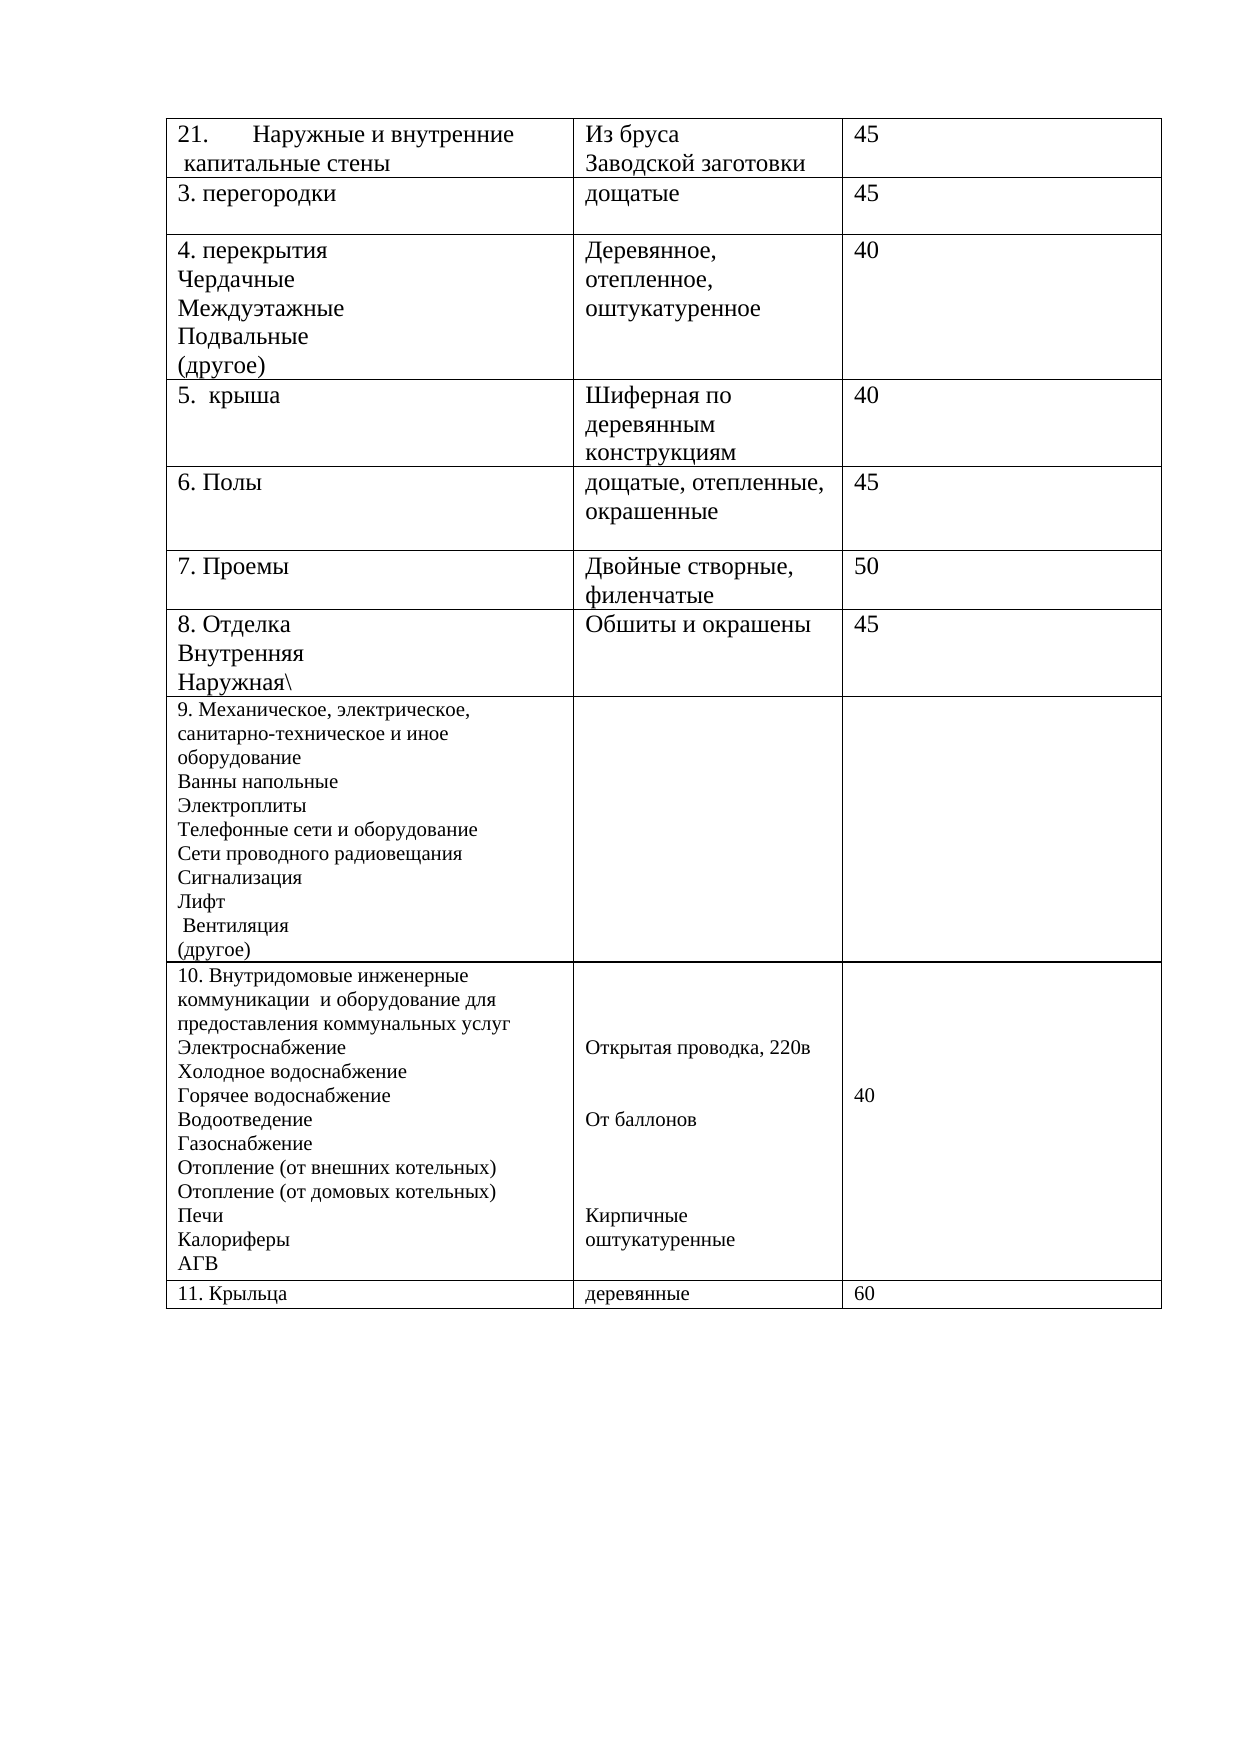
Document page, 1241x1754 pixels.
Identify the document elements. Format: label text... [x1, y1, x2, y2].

table_cell Шиферная по деревянным конструкциям [574, 380, 842, 466]
table_cell [843, 697, 1161, 961]
table_cell Наружные и внутренние капитальные стены [167, 119, 573, 177]
table_cell 45 [843, 467, 1161, 550]
table_cell 50 [843, 551, 1161, 608]
table_cell Двойные створные, филенчатые [574, 551, 842, 608]
table_cell 11. Крыльца [167, 1281, 573, 1308]
table_cell 40 [843, 235, 1161, 379]
table_cell 45 [843, 178, 1161, 234]
table_cell 9. Механическое, электрическое, санитарно-техническое и иное оборудование Ванны напольные Электроплиты Телефонные сети и оборудование Сети проводного радиовещания Сигнализация Лифт Вентиляция (другое) [167, 697, 573, 961]
table_cell Деревянное, отепленное, оштукатуренное [574, 235, 842, 379]
table_cell дощатые, отепленные, окрашенные [574, 467, 842, 550]
table_cell 5. крыша [167, 380, 573, 466]
table_cell 60 [843, 1281, 1161, 1308]
table_cell 45 [843, 610, 1161, 696]
table_cell 10. Внутридомовые инженерные коммуникации и оборудование для предоставления коммунальных услуг Электроснабжение Холодное водоснабжение Горячее водоснабжение Водоотведение Газоснабжение Отопление (от внешних котельных) Отопление (от домовых котельных) Печи Калориферы АГВ [167, 963, 573, 1280]
table_cell 40 [843, 963, 1161, 1280]
table_cell Из бруса Заводской заготовки [574, 119, 842, 177]
table_cell 45 [843, 119, 1161, 177]
table_cell 4. перекрытия Чердачные Междуэтажные Подвальные (другое) [167, 235, 573, 379]
table_cell 6. Полы [167, 467, 573, 550]
table_cell 8. Отделка Внутренняя Наружная\ [167, 610, 573, 696]
table_cell Открытая проводка, 220в От баллонов Кирпичные оштукатуренные [574, 963, 842, 1280]
table_cell 3. перегородки [167, 178, 573, 234]
table_cell [574, 697, 842, 961]
table_cell 7. Проемы [167, 551, 573, 608]
table_cell деревянные [574, 1281, 842, 1308]
table_cell Обшиты и окрашены [574, 610, 842, 696]
table_cell дощатые [574, 178, 842, 234]
table_cell 40 [843, 380, 1161, 466]
